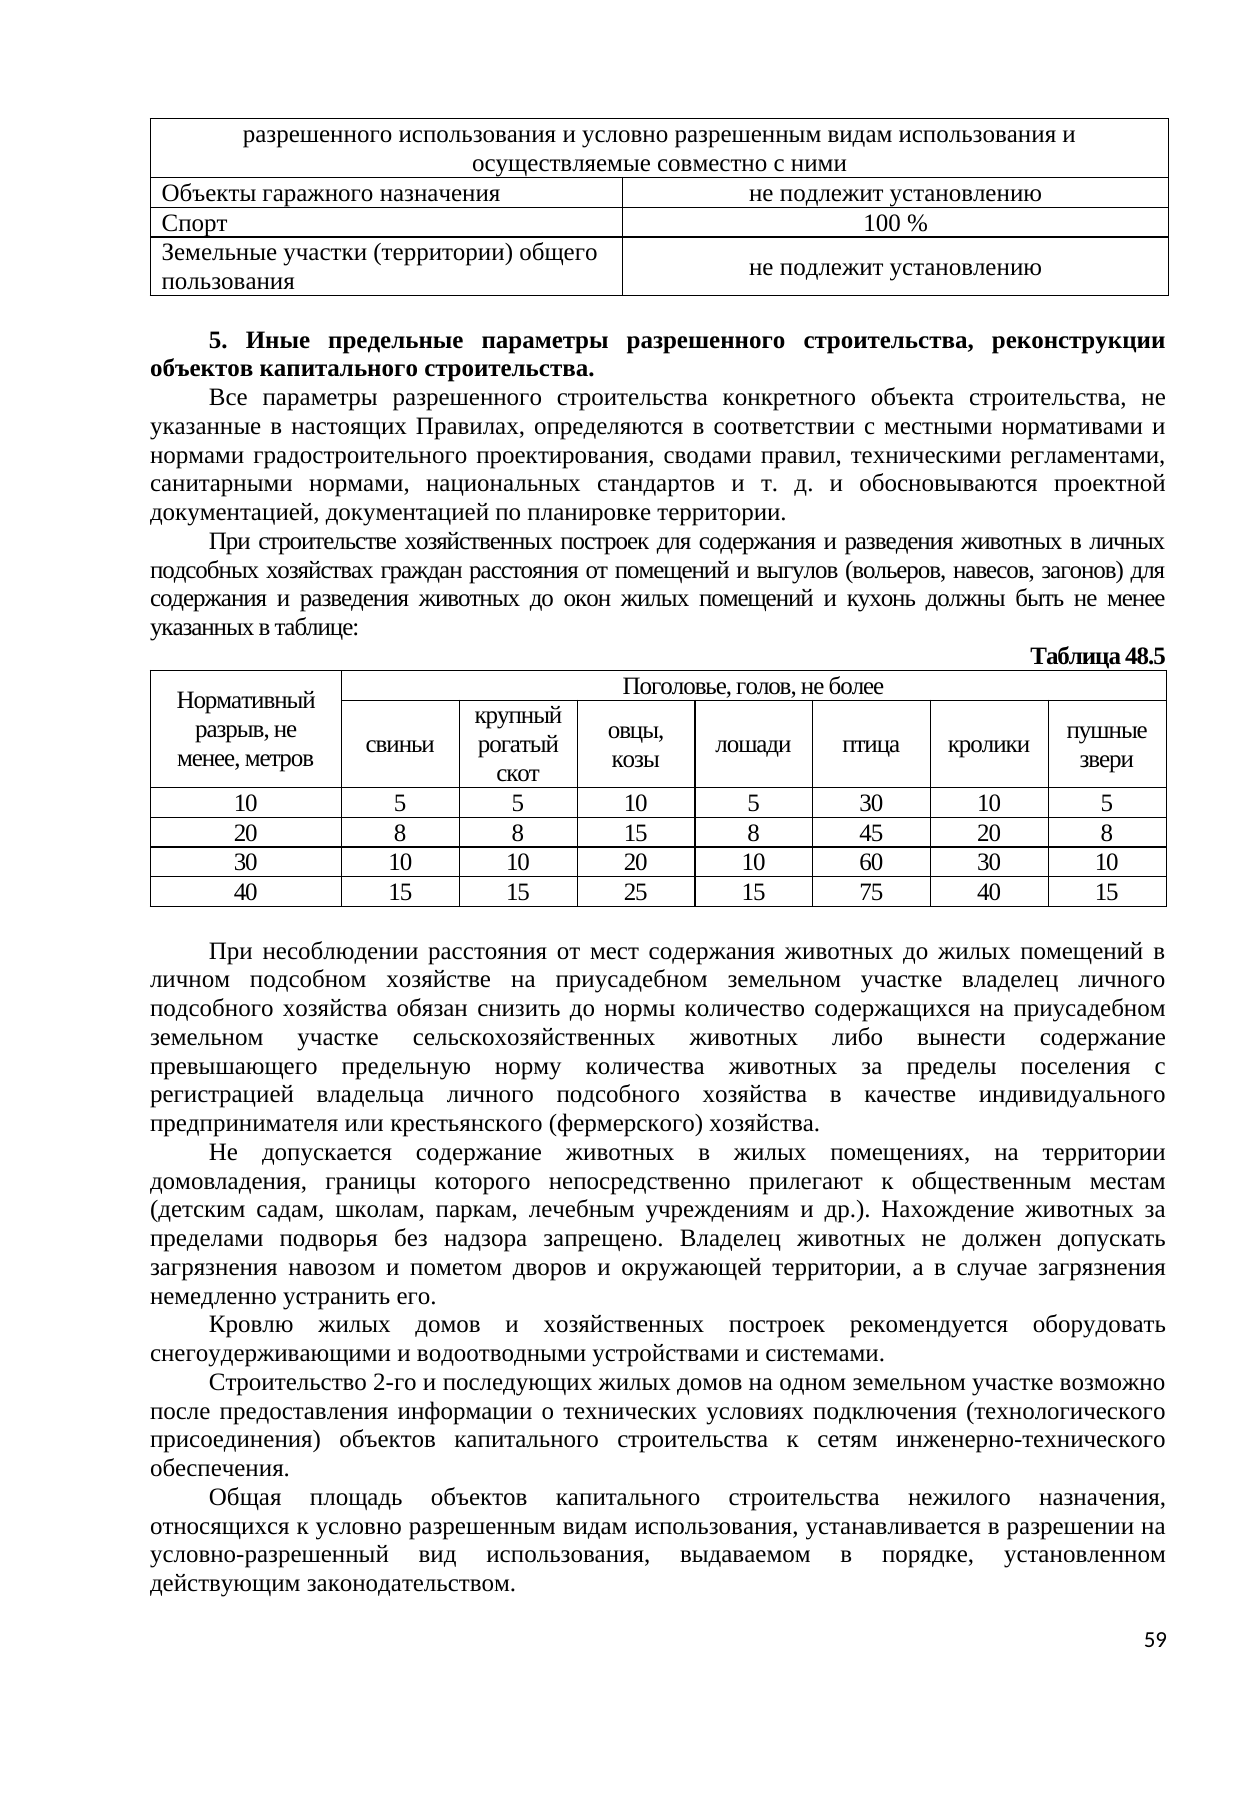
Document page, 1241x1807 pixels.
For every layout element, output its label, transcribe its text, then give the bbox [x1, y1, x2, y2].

table_cell свиньи [342, 701, 459, 787]
text 5. Иные предельные параметры разрешенного строительства, реконструкции объектов капитального строительства. [150, 325, 1167, 382]
table_cell 15 [696, 877, 812, 906]
table_cell 15 [460, 877, 577, 906]
table_cell 5 [1049, 788, 1166, 817]
table_cell 30 [931, 848, 1048, 876]
table_cell овцы, козы [578, 701, 694, 787]
text Все параметры разрешенного строительства конкретного объекта строительства, не указанные в настоящих Правилах, определяются в соответствии с местными нормативами и нормами градостроительного проектирования, сводами правил, техническими регламентами, санитарными нормами, национальных стандартов и т. д. и обосновываются проектной документацией, документацией по планировке территории. [150, 382, 1167, 526]
table_cell 5 [342, 788, 459, 817]
table_cell 20 [931, 818, 1048, 846]
text Общая площадь объектов капитального строительства нежилого назначения, относящихся к условно разрешенным видам использования, устанавливается в разрешении на условно-разрешенный вид использования, выдаваемом в порядке, установленном действующим законодательством. [150, 1482, 1167, 1597]
table_cell кролики [931, 701, 1048, 787]
table_cell 40 [931, 877, 1048, 906]
table_cell 75 [813, 877, 930, 906]
table_cell 100 % [623, 208, 1168, 236]
table_cell 30 [151, 848, 341, 876]
table_cell Спорт [151, 208, 622, 236]
table_cell Объекты гаражного назначения [151, 178, 622, 207]
table_cell 10 [1049, 848, 1166, 876]
table_cell 60 [813, 848, 930, 876]
table_cell Земельные участки (территории) общего пользования [151, 238, 622, 295]
table_cell 8 [342, 818, 459, 846]
text При несоблюдении расстояния от мест содержания животных до жилых помещений в личном подсобном хозяйстве на приусадебном земельном участке владелец личного подсобного хозяйства обязан снизить до нормы количество содержащихся на приусадебном земельном участке сельскохозяйственных животных либо вынести содержание превышающего предельную норму количества животных за пределы поселения с регистрацией владельца личного подсобного хозяйства в качестве индивидуального предпринимателя или крестьянского (фермерского) хозяйства. [150, 936, 1167, 1137]
text Таблица 48.5 [150, 641, 1167, 670]
text При строительстве хозяйственных построек для содержания и разведения животных в личных подсобных хозяйствах граждан расстояния от помещений и выгулов (вольеров, навесов, загонов) для содержания и разведения животных до окон жилых помещений и кухонь должны быть не менее указанных в таблице: [150, 526, 1167, 641]
table_cell 8 [696, 818, 812, 846]
table_cell 45 [813, 818, 930, 846]
table_header Нормативный разрыв, не менее, метров [151, 671, 341, 787]
table_cell 5 [460, 788, 577, 817]
table_cell пушные звери [1049, 701, 1166, 787]
table_cell 5 [696, 788, 812, 817]
text Кровлю жилых домов и хозяйственных построек рекомендуется оборудовать снегоудерживающими и водоотводными устройствами и системами. [150, 1309, 1167, 1367]
table_cell птица [813, 701, 930, 787]
table_header Поголовье, голов, не более [342, 671, 1166, 699]
table_cell крупный рогатый скот [460, 701, 577, 787]
table_cell 20 [151, 818, 341, 846]
table_cell 10 [151, 788, 341, 817]
table_cell не подлежит установлению [623, 238, 1168, 295]
text Не допускается содержание животных в жилых помещениях, на территории домовладения, границы которого непосредственно прилегают к общественным местам (детским садам, школам, паркам, лечебным учреждениям и др.). Нахождение животных за пределами подворья без надзора запрещено. Владелец животных не должен допускать загрязнения навозом и пометом дворов и окружающей территории, а в случае загрязнения немедленно устранить его. [150, 1137, 1167, 1309]
table_cell 8 [1049, 818, 1166, 846]
table_cell 10 [578, 788, 694, 817]
table_cell 20 [578, 848, 694, 876]
table_cell лошади [696, 701, 812, 787]
table_cell 10 [931, 788, 1048, 817]
table_cell 15 [578, 818, 694, 846]
table_cell не подлежит установлению [623, 178, 1168, 207]
table_cell 15 [1049, 877, 1166, 906]
table_cell 40 [151, 877, 341, 906]
table_cell 8 [460, 818, 577, 846]
table_cell 30 [813, 788, 930, 817]
table_cell 25 [578, 877, 694, 906]
table_cell 15 [342, 877, 459, 906]
table_cell 10 [342, 848, 459, 876]
table_cell 10 [460, 848, 577, 876]
table_cell 10 [696, 848, 812, 876]
text Строительство 2-го и последующих жилых домов на одном земельном участке возможно после предоставления информации о технических условиях подключения (технологического присоединения) объектов капитального строительства к сетям инженерно-технического обеспечения. [150, 1367, 1167, 1482]
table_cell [151, 119, 1168, 177]
